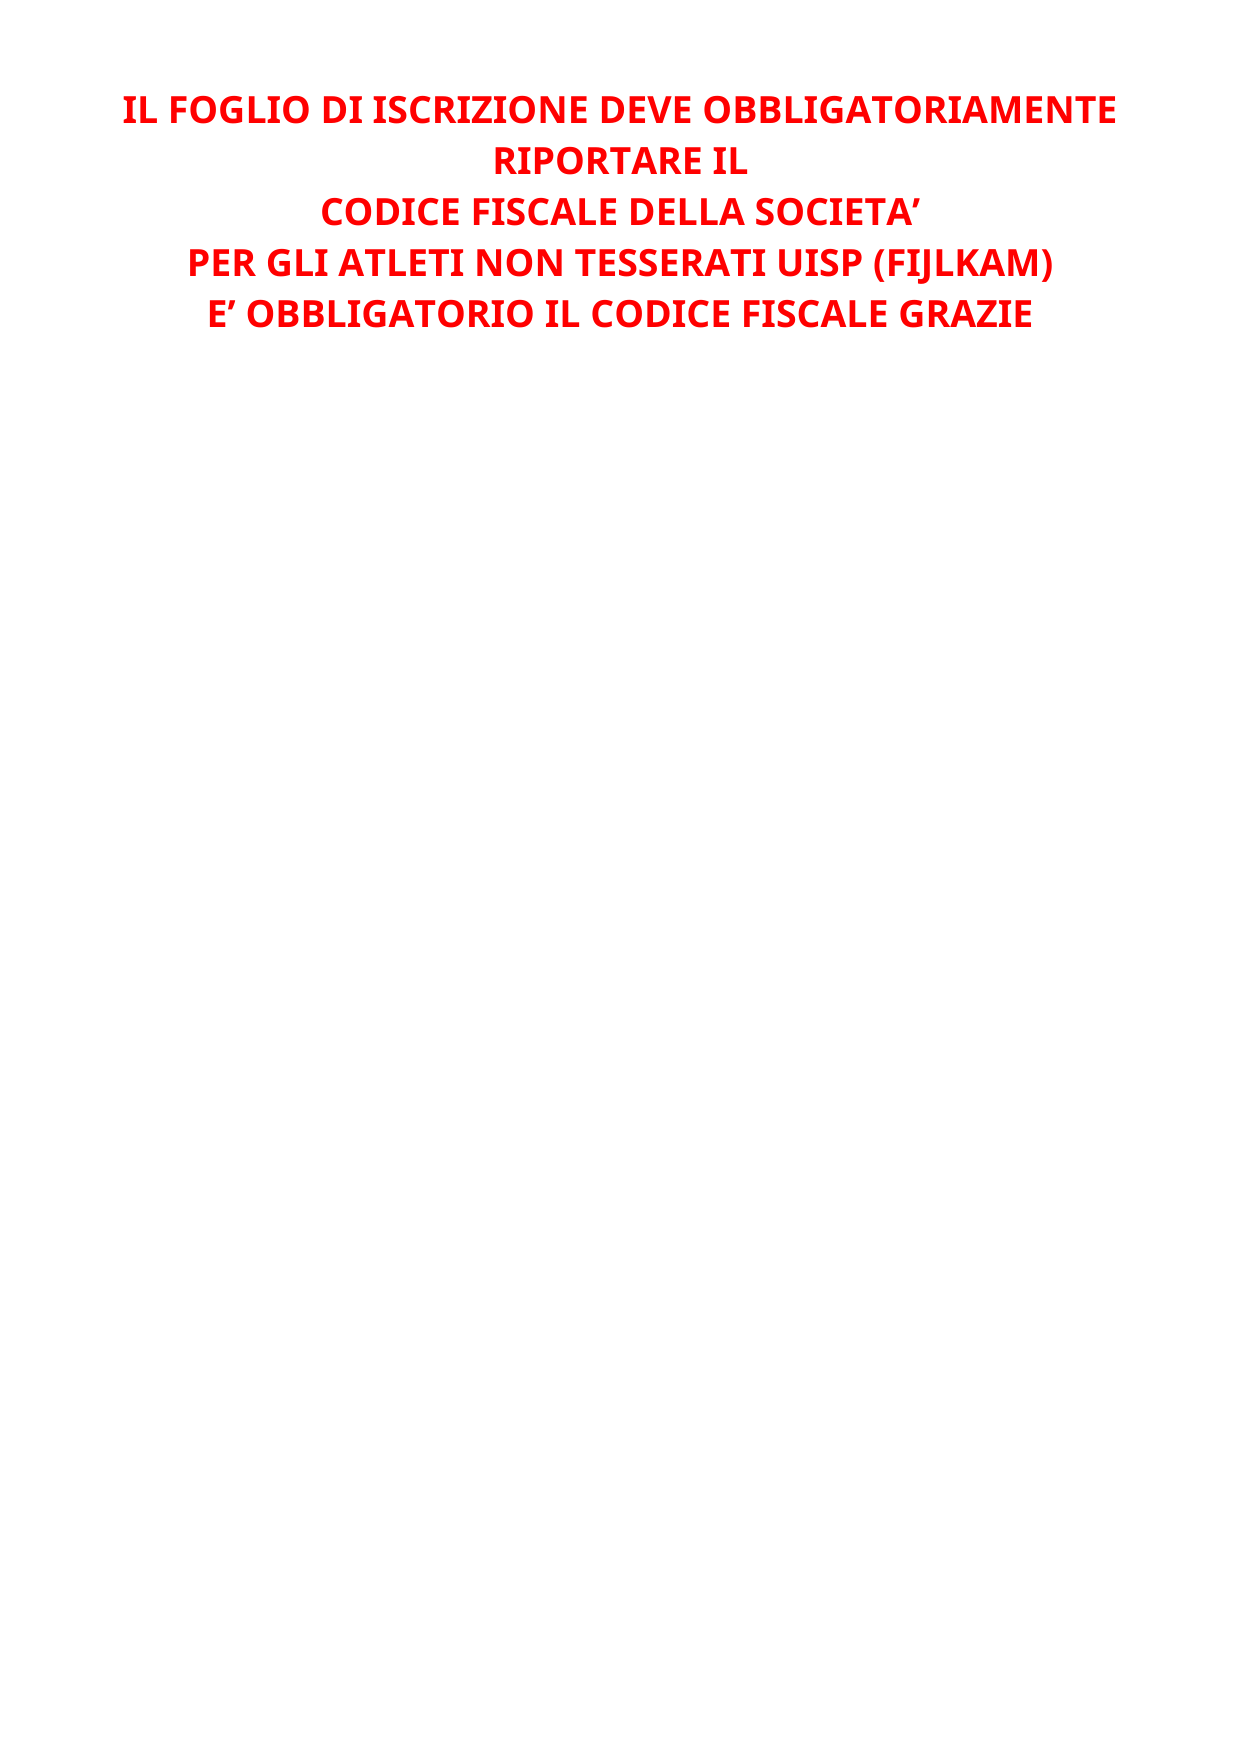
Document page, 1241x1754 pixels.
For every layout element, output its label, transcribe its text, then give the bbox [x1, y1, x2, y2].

text PER GLI ATLETI NON TESSERATI UISP (FIJLKAM) [118, 236, 1122, 287]
text IL FOGLIO DI ISCRIZIONE DEVE OBBLIGATORIAMENTE RIPORTARE IL [118, 83, 1122, 185]
text E’ OBBLIGATORIO IL CODICE FISCALE GRAZIE [118, 287, 1122, 338]
text CODICE FISCALE DELLA SOCIETA’ [118, 185, 1122, 236]
